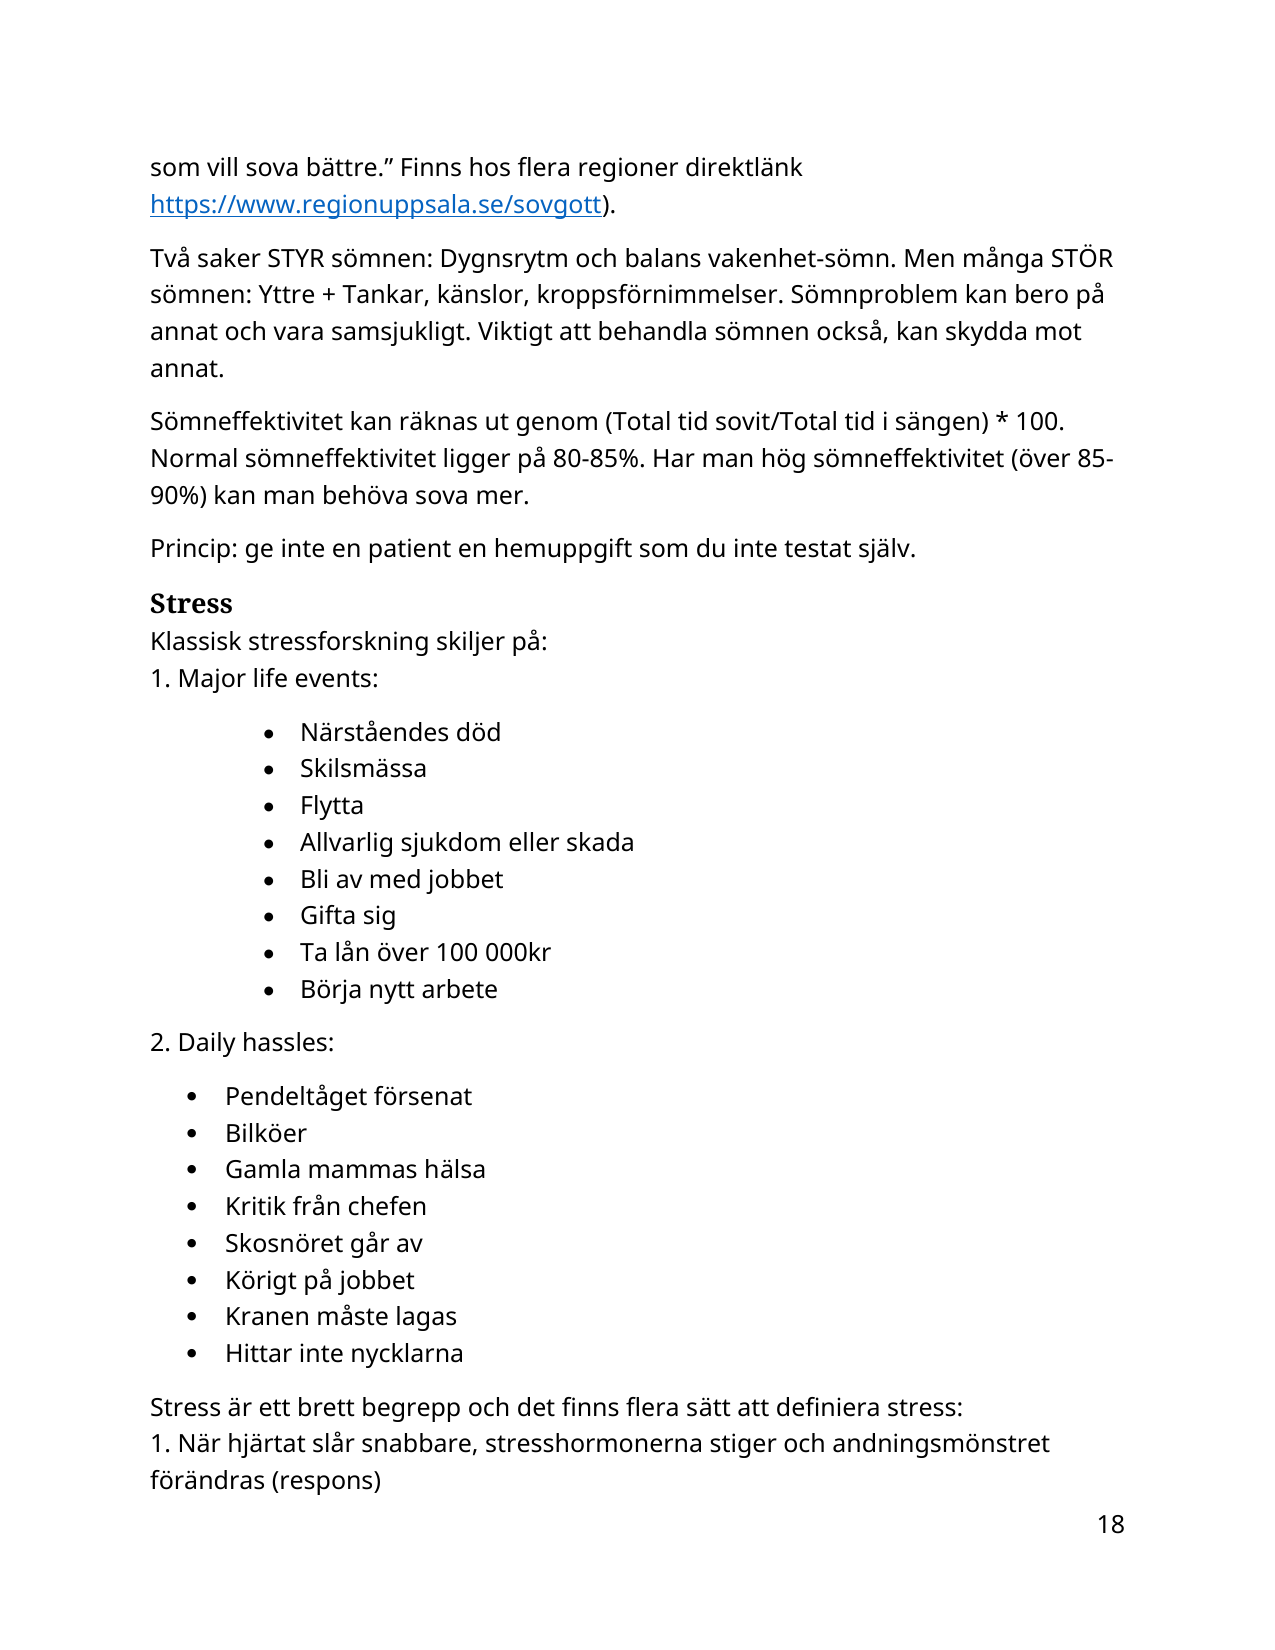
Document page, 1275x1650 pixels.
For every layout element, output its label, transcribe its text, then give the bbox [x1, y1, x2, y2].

list Kranen måste lagas [187, 1299, 1125, 1333]
list Börja nytt arbete [262, 972, 1125, 1006]
list Pendeltåget försenat [187, 1078, 1125, 1112]
list Bilköer [187, 1115, 1125, 1149]
text Princip: ge inte en patient en hemuppgift som du inte testat själv. [150, 531, 1125, 565]
list Skosnöret går av [187, 1226, 1125, 1259]
list Skilsmässa [262, 751, 1125, 785]
list Kritik från chefen [187, 1189, 1125, 1223]
list Gamla mammas hälsa [187, 1152, 1125, 1186]
text Sömneffektivitet kan räknas ut genom (Total tid sovit/Total tid i sängen) * 100. Normal sömneffektivitet ligger på 80-85%. Har man hög sömneffektivitet (över 85-90%) kan man behöva sova mer. [150, 404, 1125, 512]
text 2. Daily hassles: [150, 1025, 1125, 1059]
list Bli av med jobbet [262, 861, 1125, 895]
list Hittar inte nycklarna [187, 1336, 1125, 1370]
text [150, 150, 1125, 221]
text Två saker STYR sömnen: Dygnsrytm och balans vakenhet-sömn. Men många STÖR sömnen: Yttre + Tankar, känslor, kroppsförnimmelser. Sömnproblem kan bero på annat och vara samsjukligt. Viktigt att behandla sömnen också, kan skydda mot annat. [150, 240, 1125, 384]
list Allvarlig sjukdom eller skada [262, 824, 1125, 858]
list Närståendes död [262, 714, 1125, 748]
list Ta lån över 100 000kr [262, 935, 1125, 969]
text Stress Klassisk stressforskning skiljer på: 1. Major life events: [150, 584, 1125, 695]
list Flytta [262, 788, 1125, 822]
list Gifta sig [262, 898, 1125, 932]
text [150, 1389, 1125, 1497]
list Körigt på jobbet [187, 1262, 1125, 1296]
